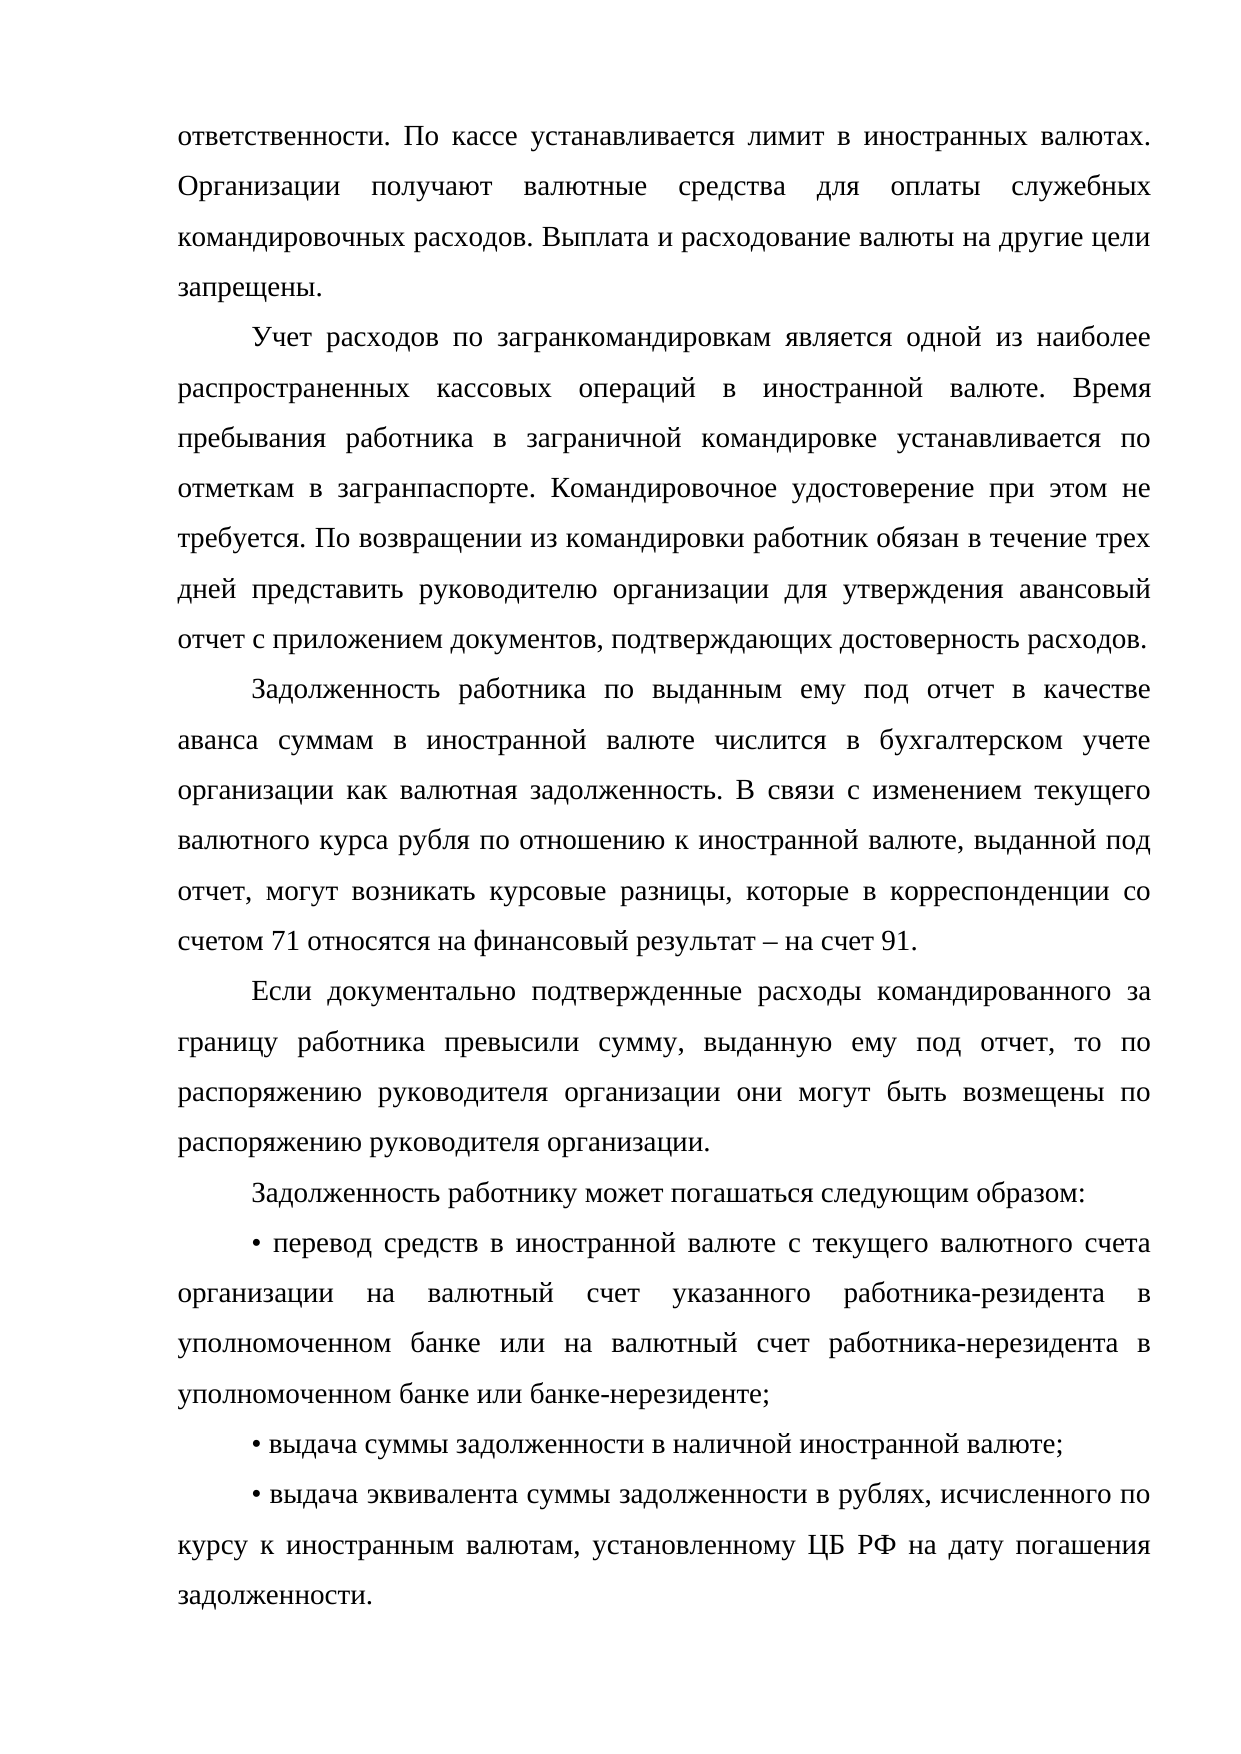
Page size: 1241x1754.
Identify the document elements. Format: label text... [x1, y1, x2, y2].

text Учет расходов по загранкомандировкам является одной из наиболее распространенных кассовых операций в иностранной валюте. Время пребывания работника в заграничной командировке устанавливается по отметкам в загранпаспорте. Командировочное удостоверение при этом не требуется. По возвращении из командировки работник обязан в течение трех дней представить руководителю организации для утверждения авансовый отчет с приложением документов, подтверждающих достоверность расходов. [177, 319, 1152, 655]
text Если документально подтвержденные расходы командированного за границу работника превысили сумму, выданную ему под отчет, то по распоряжению руководителя организации они могут быть возмещены по распоряжению руководителя организации. [177, 973, 1152, 1158]
text • выдача суммы задолженности в наличной иностранной валюте; [177, 1426, 1152, 1460]
text • выдача эквивалента суммы задолженности в рублях, исчисленного по курсу к иностранным валютам, установленному ЦБ РФ на дату погашения задолженности. [177, 1477, 1152, 1611]
text Задолженность работника по выданным ему под отчет в качестве аванса суммам в иностранной валюте числится в бухгалтерском учете организации как валютная задолженность. В связи с изменением текущего валютного курса рубля по отношению к иностранной валюте, выданной под отчет, могут возникать курсовые разницы, которые в корреспонденции со счетом 71 относятся на финансовый результат – на счет 91. [177, 672, 1152, 957]
text Задолженность работнику может погашаться следующим образом: [177, 1175, 1152, 1208]
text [177, 118, 1152, 303]
text • перевод средств в иностранной валюте с текущего валютного счета организации на валютный счет указанного работника-резидента в уполномоченном банке или на валютный счет работника-нерезидента в уполномоченном банке или банке-нерезиденте; [177, 1225, 1152, 1409]
